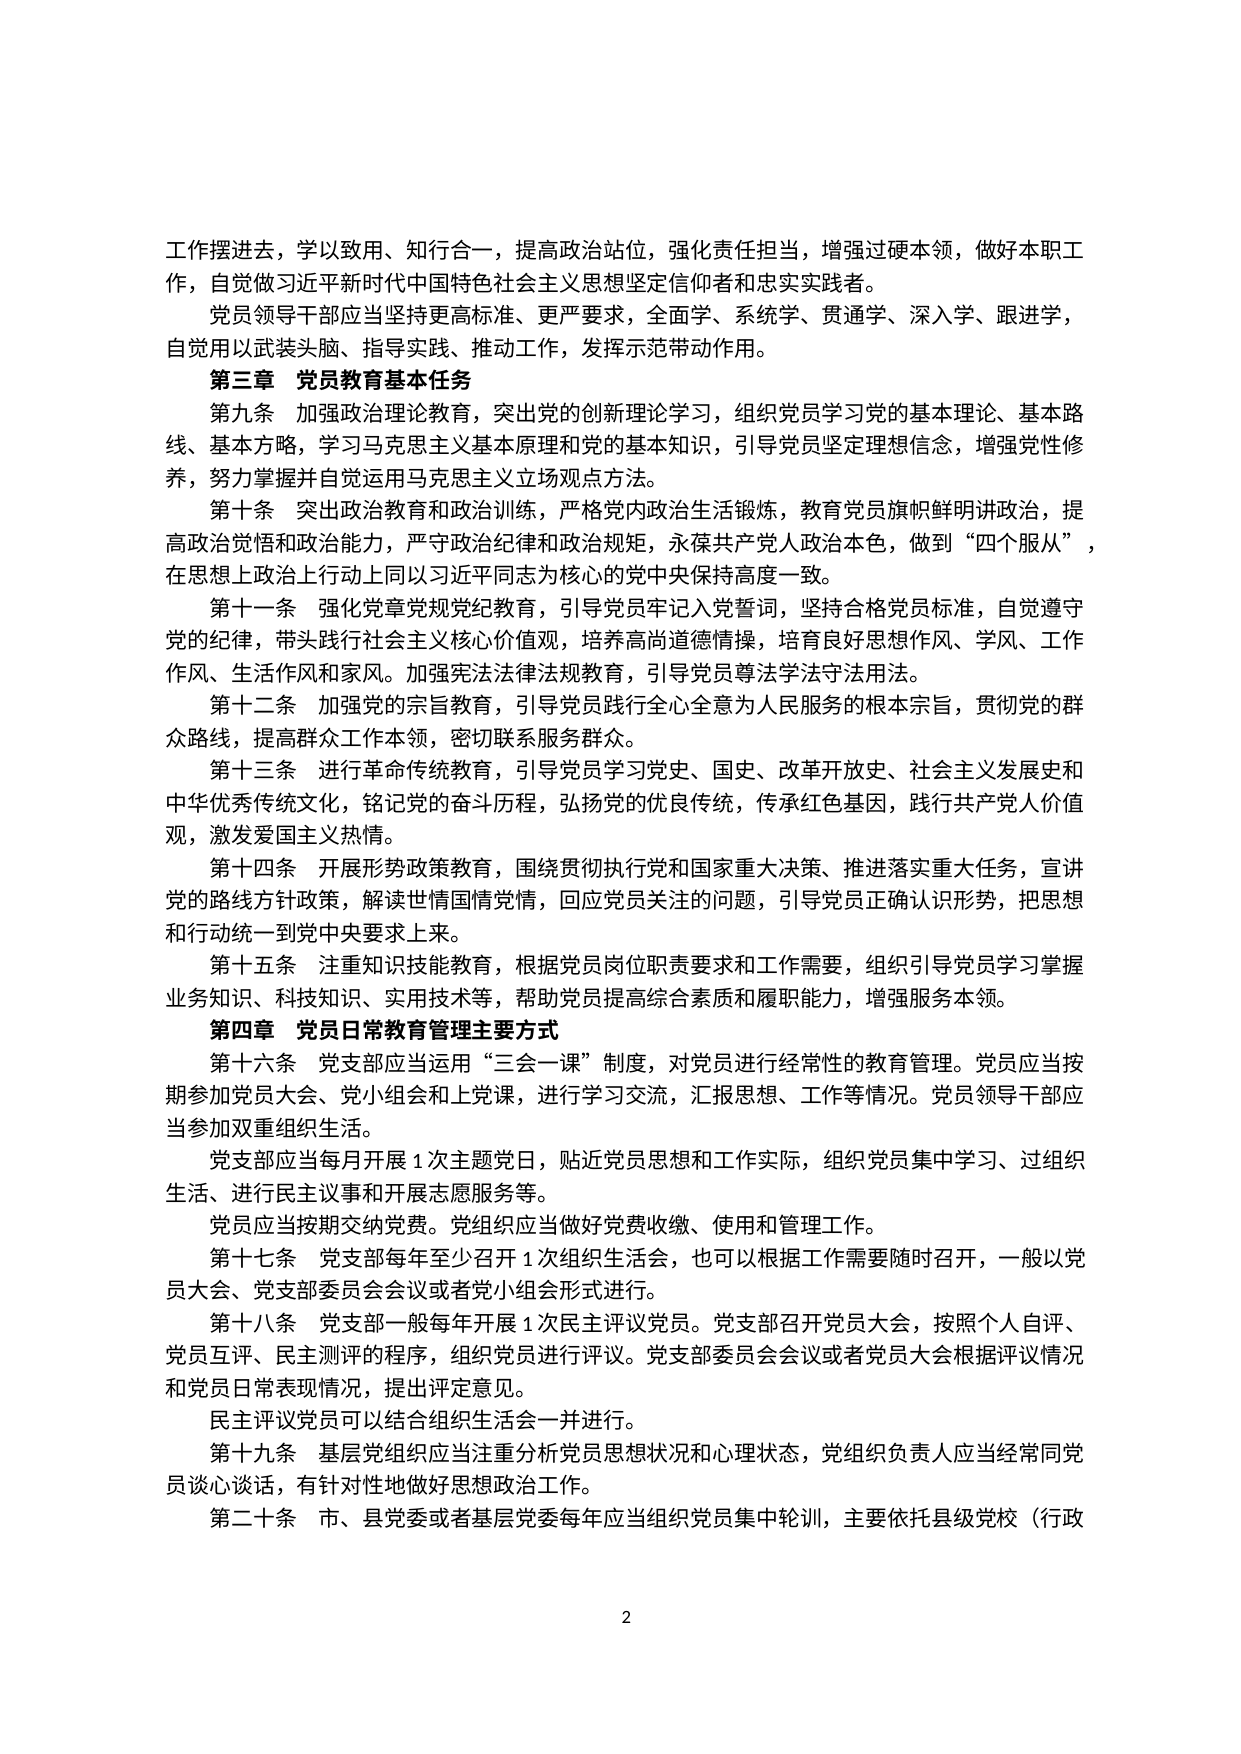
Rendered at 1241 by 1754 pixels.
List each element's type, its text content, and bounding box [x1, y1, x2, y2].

text 党支部应当每月开展1次主题党日，贴近党员思想和工作实际，组织党员集中学习、过组织生活、进行民主议事和开展志愿服务等。 [165, 1143, 1087, 1208]
text 第十九条 基层党组织应当注重分析党员思想状况和心理状态，党组织负责人应当经常同党员谈心谈话，有针对性地做好思想政治工作。 [165, 1435, 1087, 1500]
text 第三章 党员教育基本任务 [165, 363, 1087, 395]
text 第十八条 党支部一般每年开展1次民主评议党员。党支部召开党员大会，按照个人自评、党员互评、民主测评的程序，组织党员进行评议。党支部委员会会议或者党员大会根据评议情况和党员日常表现情况，提出评定意见。 [165, 1305, 1087, 1403]
text 第十四条 开展形势政策教育，围绕贯彻执行党和国家重大决策、推进落实重大任务，宣讲党的路线方针政策，解读世情国情党情，回应党员关注的问题，引导党员正确认识形势，把思想和行动统一到党中央要求上来。 [165, 850, 1087, 948]
text 第十二条 加强党的宗旨教育，引导党员践行全心全意为人民服务的根本宗旨，贯彻党的群众路线，提高群众工作本领，密切联系服务群众。 [165, 688, 1087, 753]
text 第十七条 党支部每年至少召开1次组织生活会，也可以根据工作需要随时召开，一般以党员大会、党支部委员会会议或者党小组会形式进行。 [165, 1240, 1087, 1305]
text 第十五条 注重知识技能教育，根据党员岗位职责要求和工作需要，组织引导党员学习掌握业务知识、科技知识、实用技术等，帮助党员提高综合素质和履职能力，增强服务本领。 [165, 948, 1087, 1013]
text 第十一条 强化党章党规党纪教育，引导党员牢记入党誓词，坚持合格党员标准，自觉遵守党的纪律，带头践行社会主义核心价值观，培养高尚道德情操，培育良好思想作风、学风、工作作风、生活作风和家风。加强宪法法律法规教育，引导党员尊法学法守法用法。 [165, 590, 1087, 688]
text 党员应当按期交纳党费。党组织应当做好党费收缴、使用和管理工作。 [165, 1208, 1087, 1240]
text 第十六条 党支部应当运用“三会一课”制度，对党员进行经常性的教育管理。党员应当按期参加党员大会、党小组会和上党课，进行学习交流，汇报思想、工作等情况。党员领导干部应当参加双重组织生活。 [165, 1045, 1087, 1143]
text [165, 233, 1087, 298]
text 第十三条 进行革命传统教育，引导党员学习党史、国史、改革开放史、社会主义发展史和中华优秀传统文化，铭记党的奋斗历程，弘扬党的优良传统，传承红色基因，践行共产党人价值观，激发爱国主义热情。 [165, 753, 1087, 850]
text 第九条 加强政治理论教育，突出党的创新理论学习，组织党员学习党的基本理论、基本路线、基本方略，学习马克思主义基本原理和党的基本知识，引导党员坚定理想信念，增强党性修养，努力掌握并自觉运用马克思主义立场观点方法。 [165, 395, 1087, 493]
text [165, 1500, 1087, 1533]
text 第十条 突出政治教育和政治训练，严格党内政治生活锻炼，教育党员旗帜鲜明讲政治，提高政治觉悟和政治能力，严守政治纪律和政治规矩，永葆共产党人政治本色，做到“四个服从”，在思想上政治上行动上同以习近平同志为核心的党中央保持高度一致。 [165, 493, 1087, 590]
text 民主评议党员可以结合组织生活会一并进行。 [165, 1403, 1087, 1435]
text 党员领导干部应当坚持更高标准、更严要求，全面学、系统学、贯通学、深入学、跟进学，自觉用以武装头脑、指导实践、推动工作，发挥示范带动作用。 [165, 298, 1087, 363]
text 第四章 党员日常教育管理主要方式 [165, 1013, 1087, 1045]
